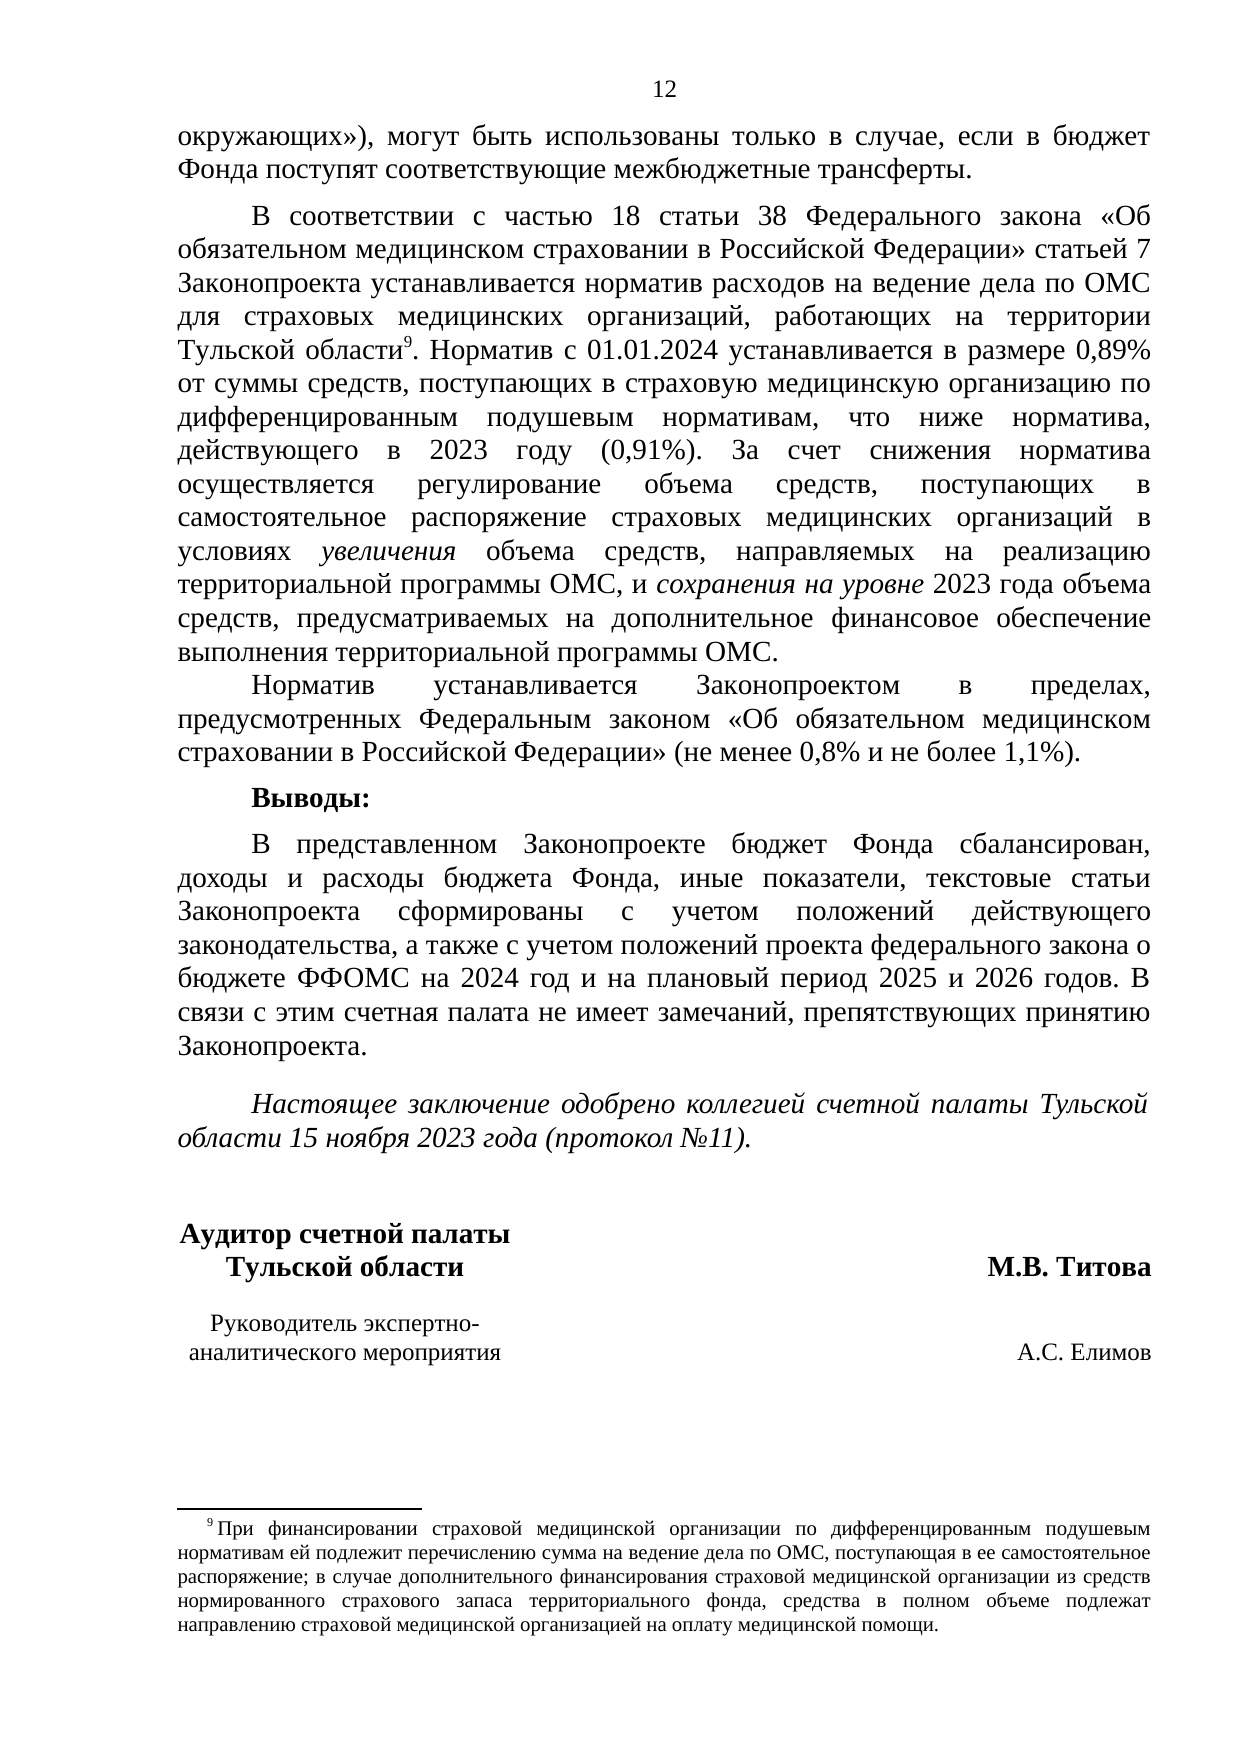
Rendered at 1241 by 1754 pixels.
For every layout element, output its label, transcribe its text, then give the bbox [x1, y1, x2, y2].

table_header Аудитор счетной палаты Тульской области [177, 1153, 512, 1283]
text Выводы: [177, 780, 1152, 814]
table_cell А.С. Елимов [513, 1283, 1152, 1365]
text Норматив устанавливается Законопроектом в пределах, предусмотренных Федеральным законом «Об обязательном медицинском страховании в Российской Федерации» (не менее 0,8% и не более 1,1%). [177, 667, 1152, 768]
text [177, 118, 1152, 185]
text Настоящее заключение одобрено коллегией счетной палаты Тульской области 15 ноября 2023 года (протокол №11). [177, 1086, 1152, 1153]
table_cell Руководитель экспертно-аналитического мероприятия [177, 1283, 512, 1365]
text В соответствии с частью 18 статьи 38 Федерального закона «Об обязательном медицинском страховании в Российской Федерации» статьей 7 Законопроекта устанавливается норматив расходов на ведение дела по ОМС для страховых медицинских организаций, работающих на территории Тульской области. Норматив с 01.01.2024 устанавливается в размере 0,89% от суммы средств, поступающих в страховую медицинскую организацию по дифференцированным подушевым нормативам, что ниже норматива, действующего в 2023 году (0,91%). За счет снижения норматива осуществляется регулирование объема средств, поступающих в самостоятельное распоряжение страховых медицинских организаций в условиях увеличения объема средств, направляемых на реализацию территориальной программы ОМС, и сохранения на уровне 2023 года объема средств, предусматриваемых на дополнительное финансовое обеспечение выполнения территориальной программы ОМС. [177, 198, 1152, 667]
text В представленном Законопроекте бюджет Фонда сбалансирован, доходы и расходы бюджета Фонда, иные показатели, текстовые статьи Законопроекта сформированы с учетом положений действующего законодательства, а также с учетом положений проекта федерального закона о бюджете ФФОМС на 2024 год и на плановый период 2025 и 2026 годов. В связи с этим счетная палата не имеет замечаний, препятствующих принятию Законопроекта. [177, 826, 1152, 1061]
table_header М.В. Титова [513, 1153, 1152, 1283]
